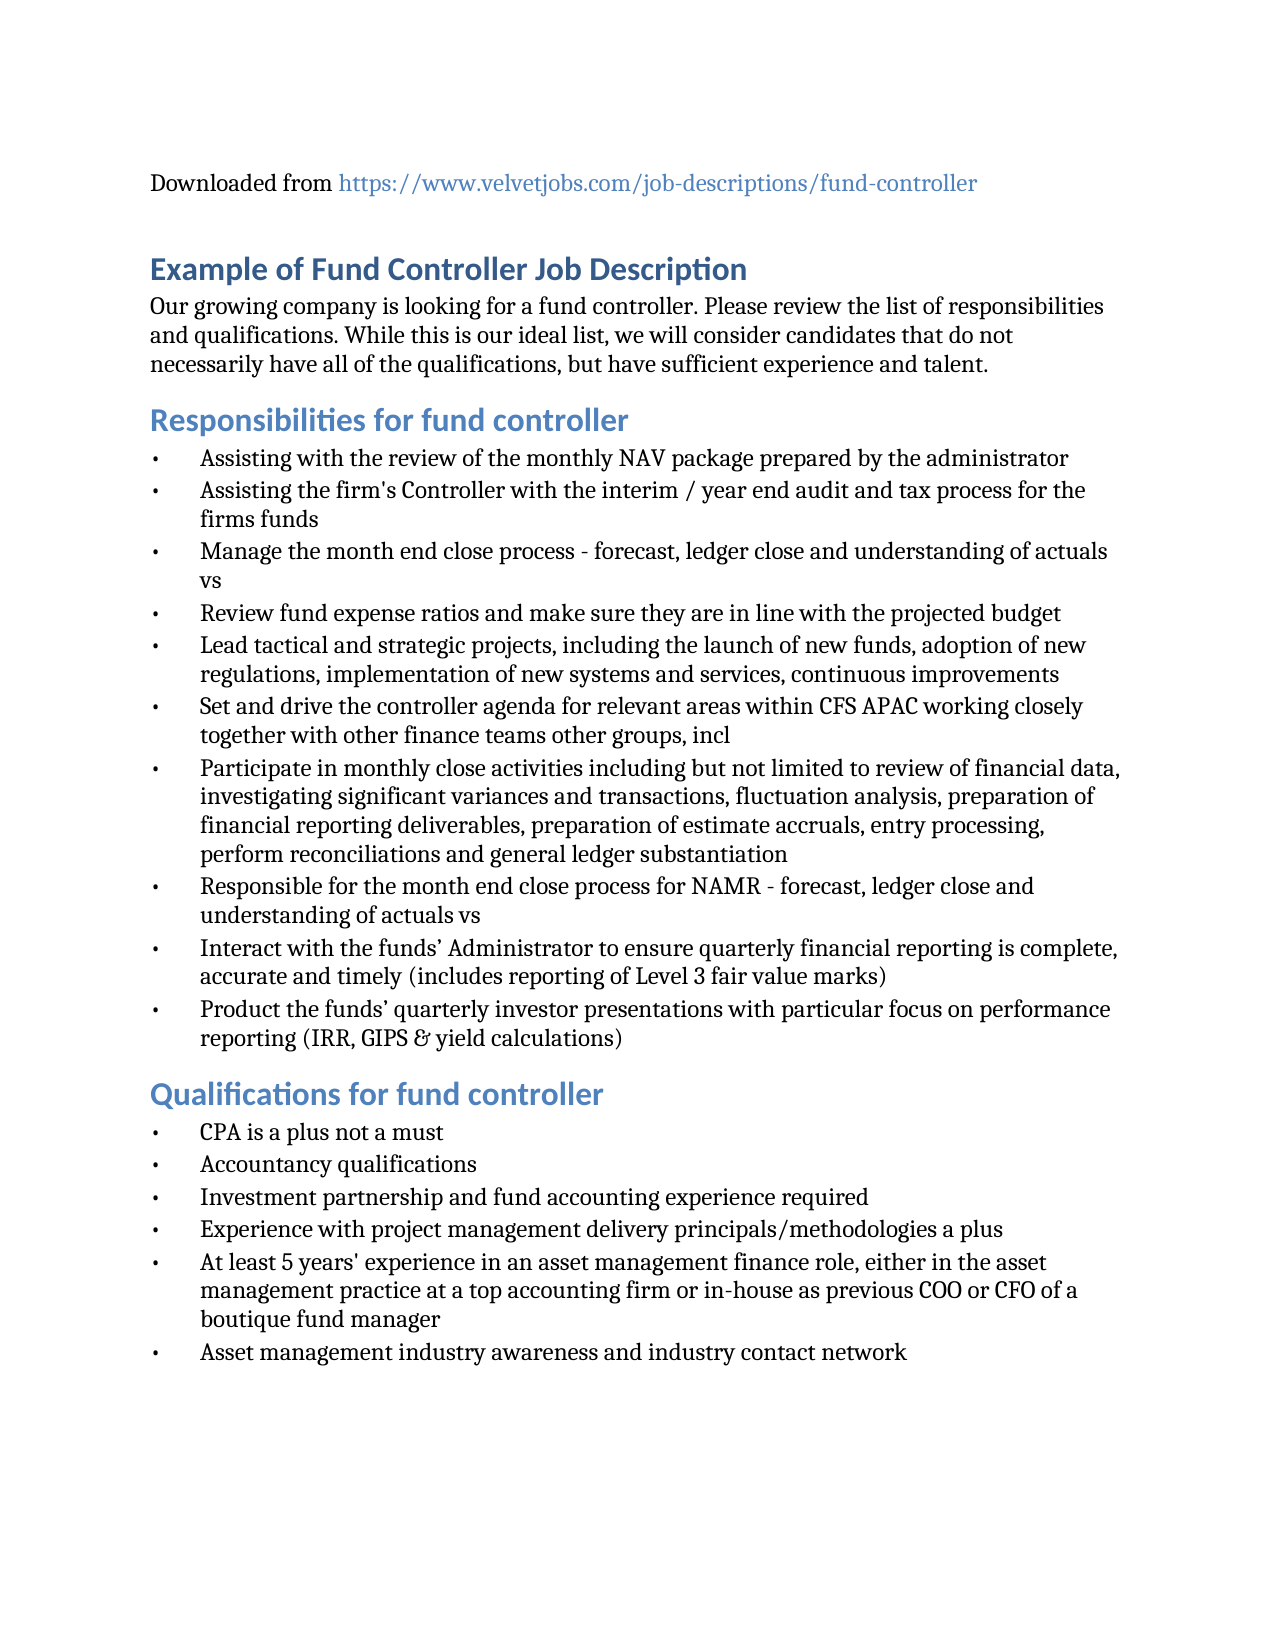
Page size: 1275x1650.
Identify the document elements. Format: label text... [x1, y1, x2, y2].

list Product the funds’ quarterly investor presentations with particular focus on performance reporting (IRR, GIPS & yield calculations) [150, 995, 1125, 1052]
subtitle Responsibilities for fund controller [150, 399, 1125, 440]
list Interact with the funds’ Administrator to ensure quarterly financial reporting is complete, accurate and timely (includes reporting of Level 3 fair value marks) [150, 933, 1125, 991]
list Responsible for the month end close process for NAMR - forecast, ledger close and understanding of actuals vs [150, 872, 1125, 930]
list Lead tactical and strategic projects, including the launch of new funds, adoption of new regulations, implementation of new systems and services, continuous improvements [150, 631, 1125, 688]
list Participate in monthly close activities including but not limited to review of financial data, investigating significant variances and transactions, fluctuation analysis, preparation of financial reporting deliverables, preparation of estimate accruals, entry processing, perform reconciliations and general ledger substantiation [150, 753, 1125, 868]
list Set and drive the controller agenda for relevant areas within CFS APAC working closely together with other finance teams other groups, incl [150, 692, 1125, 750]
list Manage the month end close process - forecast, ledger close and understanding of actuals vs [150, 537, 1125, 595]
list Assisting with the review of the monthly NAV package prepared by the administrator [150, 443, 1125, 472]
list Accountancy qualifications [150, 1150, 1125, 1179]
list Review fund expense ratios and make sure they are in line with the projected budget [150, 598, 1125, 627]
list Experience with project management delivery principals/methodologies a plus [150, 1215, 1125, 1244]
list At least 5 years' experience in an asset management finance role, either in the asset management practice at a top accounting firm or in-house as previous COO or CFO of a boutique fund manager [150, 1248, 1125, 1334]
text Downloaded from https://www.velvetjobs.com/job-descriptions/fund-controller [150, 169, 1125, 197]
text Our growing company is looking for a fund controller. Please review the list of responsibilities and qualifications. While this is our ideal list, we will consider candidates that do not necessarily have all of the qualifications, but have sufficient experience and talent. [150, 292, 1125, 378]
subtitle Example of Fund Controller Job Description [150, 247, 1125, 288]
list Assisting the firm's Controller with the interim / year end audit and tax process for the firms funds [150, 476, 1125, 533]
list Asset management industry awareness and industry contact network [150, 1338, 1125, 1366]
list Investment partnership and fund accounting experience required [150, 1183, 1125, 1211]
subtitle Qualifications for fund controller [150, 1073, 1125, 1114]
list CPA is a plus not a must [150, 1118, 1125, 1146]
